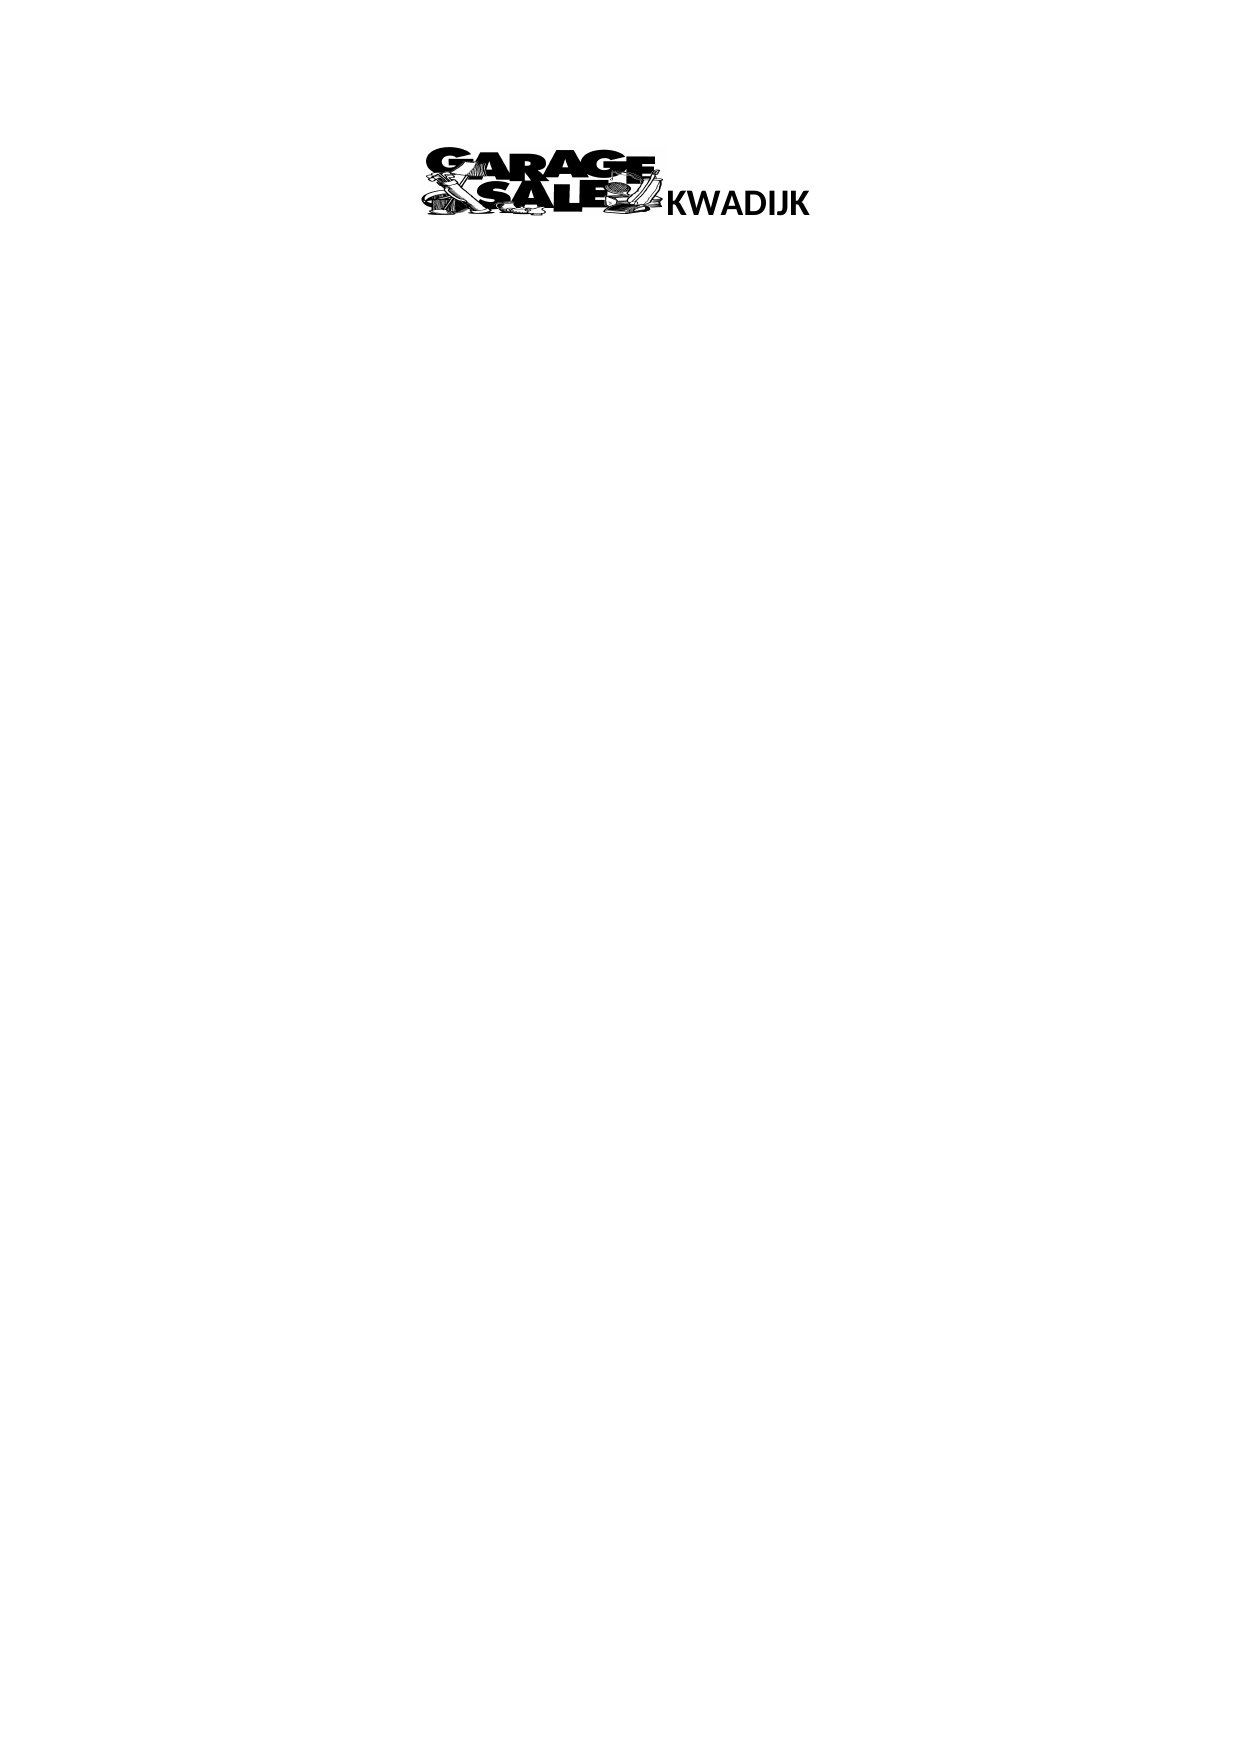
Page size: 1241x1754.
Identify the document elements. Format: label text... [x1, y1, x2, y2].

text KWADIJK [148, 148, 1092, 225]
picture [420, 147, 667, 216]
